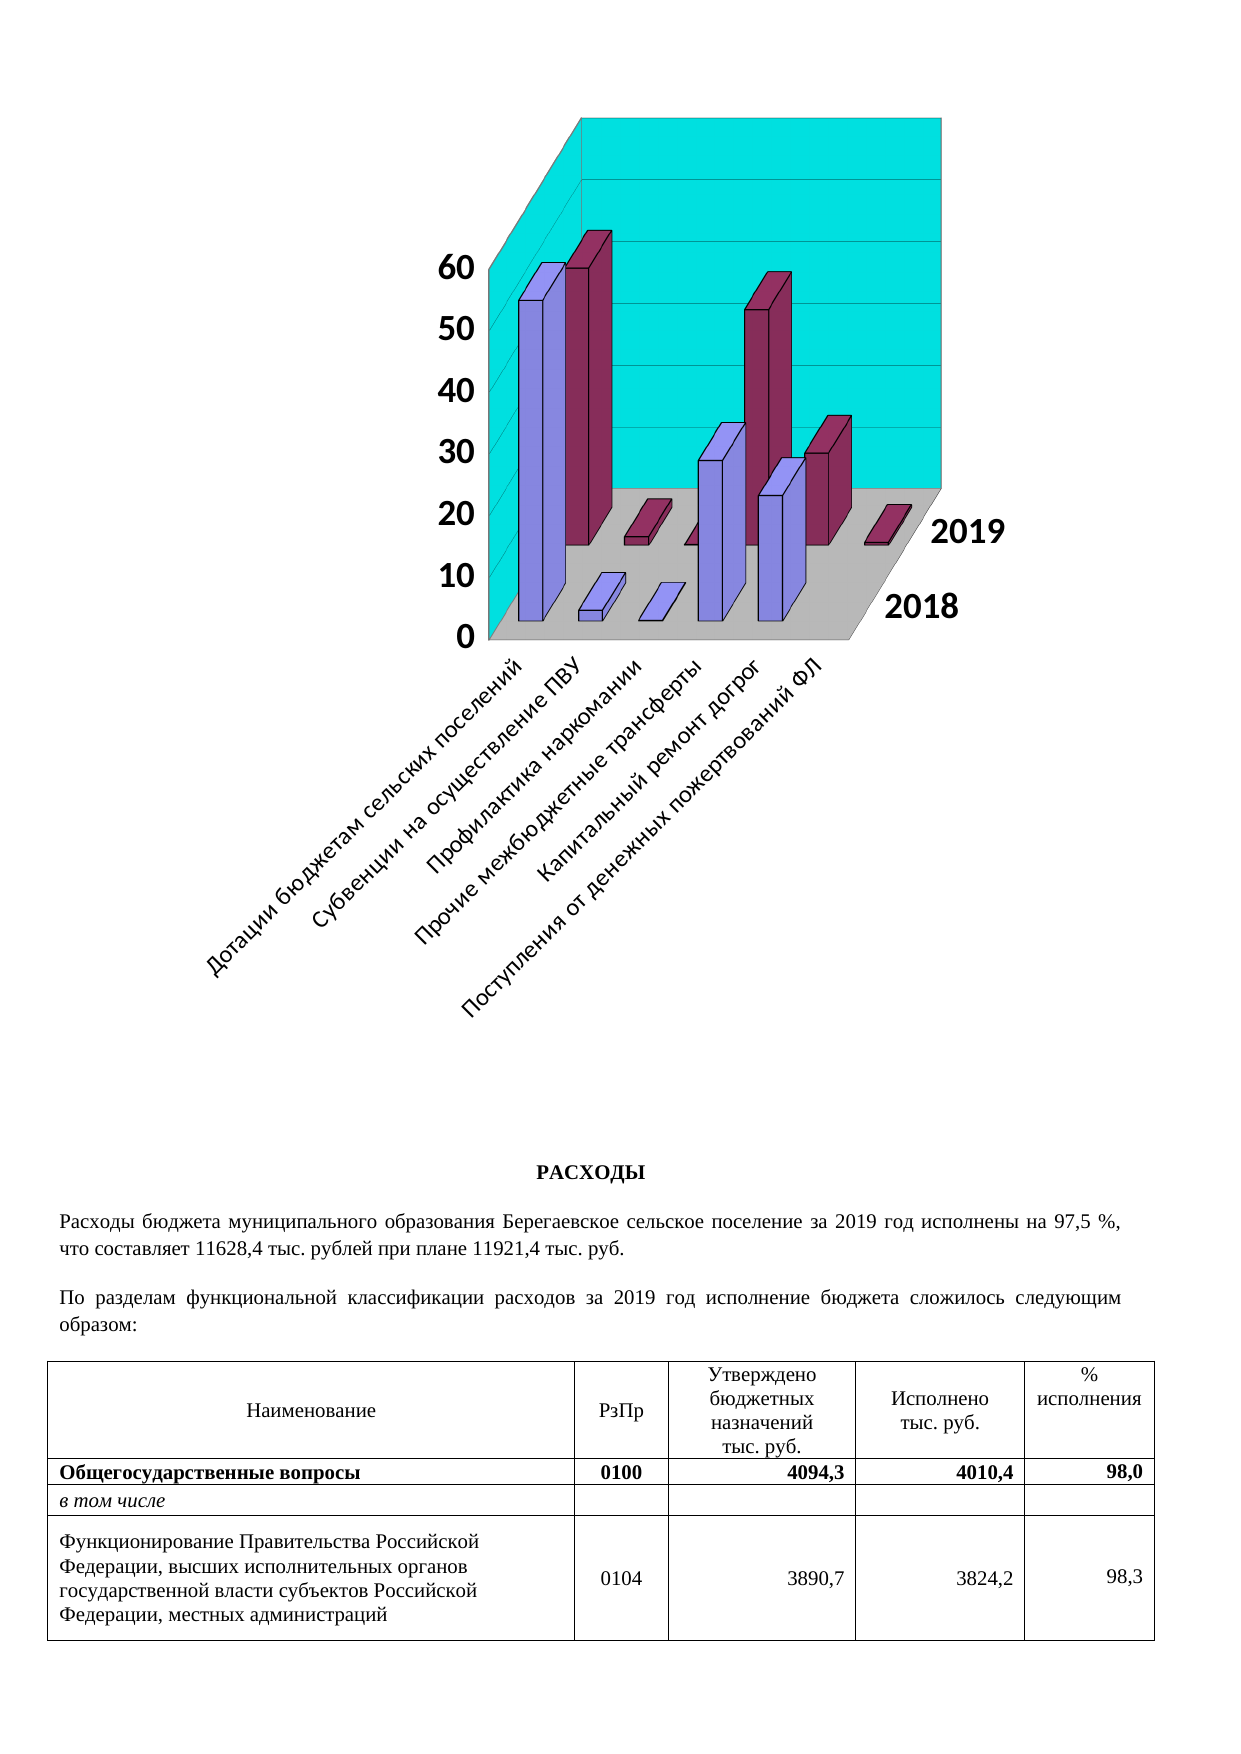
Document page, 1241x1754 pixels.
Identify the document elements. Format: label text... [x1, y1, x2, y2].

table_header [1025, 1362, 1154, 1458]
text По разделам функциональной классификации расходов за 2019 год исполнение бюджета сложилось следующим образом: [59, 1284, 1122, 1336]
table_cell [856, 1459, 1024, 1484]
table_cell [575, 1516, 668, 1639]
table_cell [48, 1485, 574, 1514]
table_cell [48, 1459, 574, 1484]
table_header РзПр [575, 1362, 668, 1458]
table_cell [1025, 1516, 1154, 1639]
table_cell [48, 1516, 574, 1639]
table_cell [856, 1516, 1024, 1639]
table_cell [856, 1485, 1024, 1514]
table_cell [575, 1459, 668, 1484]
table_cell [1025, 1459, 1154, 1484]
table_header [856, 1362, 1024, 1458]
text Расходы бюджета муниципального образования Берегаевское сельское поселение за 2019 год исполнены на 97,5 %, что составляет 11628,4 тыс. рублей при плане 11921,4 тыс. руб. [59, 1208, 1122, 1260]
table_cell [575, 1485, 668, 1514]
table_header Наименование [48, 1362, 574, 1458]
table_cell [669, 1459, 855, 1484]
text РАСХОДЫ [59, 1160, 1122, 1184]
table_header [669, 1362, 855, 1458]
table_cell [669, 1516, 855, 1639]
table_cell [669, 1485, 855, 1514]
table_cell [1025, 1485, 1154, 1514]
